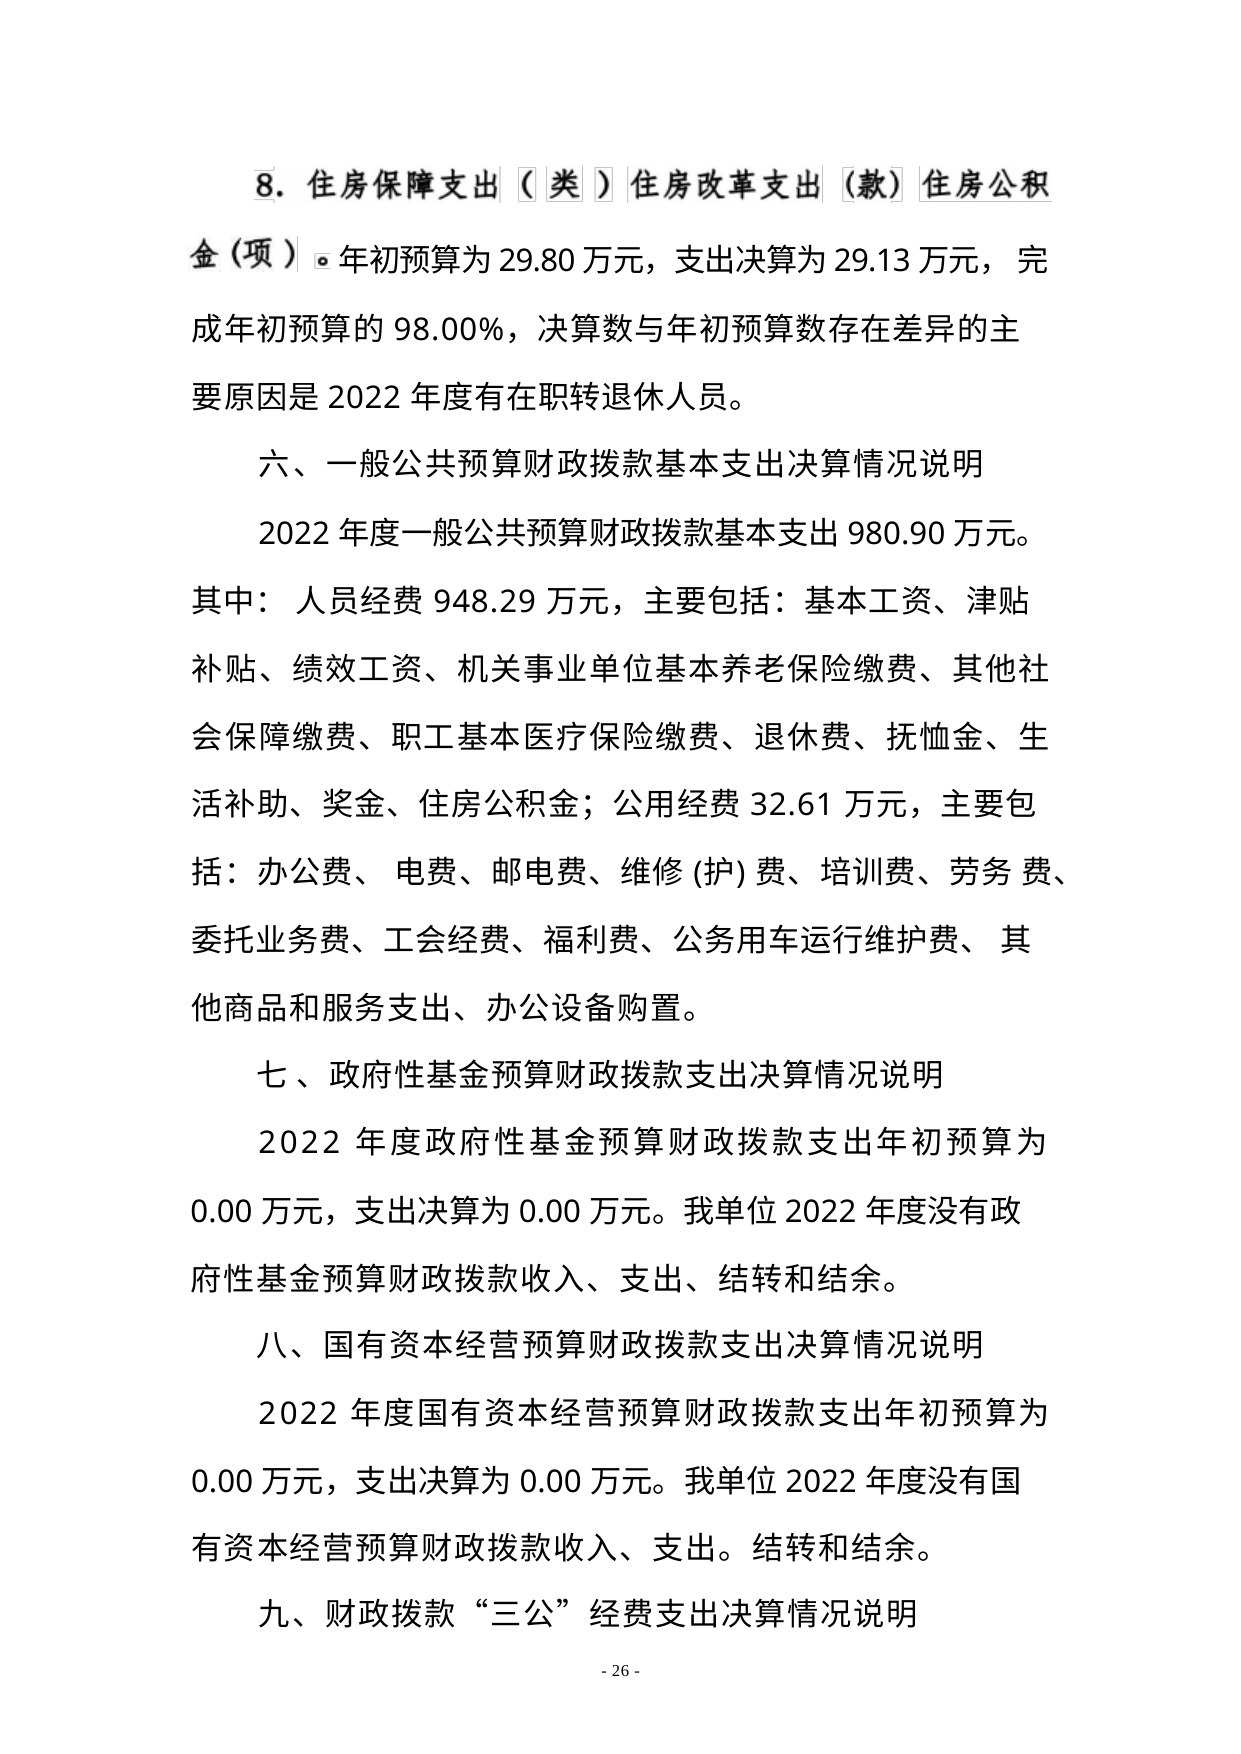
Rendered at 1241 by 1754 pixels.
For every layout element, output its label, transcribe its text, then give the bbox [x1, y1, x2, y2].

picture [254, 166, 1052, 203]
text 2022 年度国有资本经营预算财政拨款支出年初预算为 0.00 万元，支出决算为 0.00 万元。我单位 2022 年度没有国 有资本经营预算财政拨款收入、支出。结转和结余。 [191, 1388, 1053, 1569]
picture [187, 235, 222, 272]
picture [282, 236, 331, 272]
text 九、财政拨款“三公”经费支出决算情况说明 [258, 1591, 1058, 1634]
text 2022 年度一般公共预算财政拨款基本支出 980.90 万元。 其中： 人员经费 948.29 万元，主要包括：基本工资、津贴 补贴、绩效工资、机关事业单位基本养老保险缴费、其他社 会保障缴费、职工基本医疗保险缴费、退休费、抚恤金、生 活补助、奖金、住房公积金；公用经费 32.61 万元，主要包 括：办公费、 电费、邮电费、维修 (护) 费、培训费、劳务 费、委托业务费、工会经费、福利费、公务用车运行维护费、 其他商品和服务支出、办公设备购置。 [191, 508, 1058, 1029]
text 年初预算为 29.80 万元，支出决算为 29.13 万元， 完成年初预算的 98.00%，决算数与年初预算数存在差异的主 要原因是 2022 年度有在职转退休人员。 [187, 235, 1055, 417]
text 七 、政府性基金预算财政拨款支出决算情况说明 [256, 1051, 1058, 1096]
picture [230, 236, 275, 272]
text 2022 年度政府性基金预算财政拨款支出年初预算为 0.00 万元，支出决算为 0.00 万元。我单位 2022 年度没有政 府性基金预算财政拨款收入、支出、结转和结余。 [190, 1118, 1053, 1299]
text 八、国有资本经营预算财政拨款支出决算情况说明 [257, 1322, 1058, 1365]
text 六、一般公共预算财政拨款基本支出决算情况说明 [259, 441, 1058, 484]
